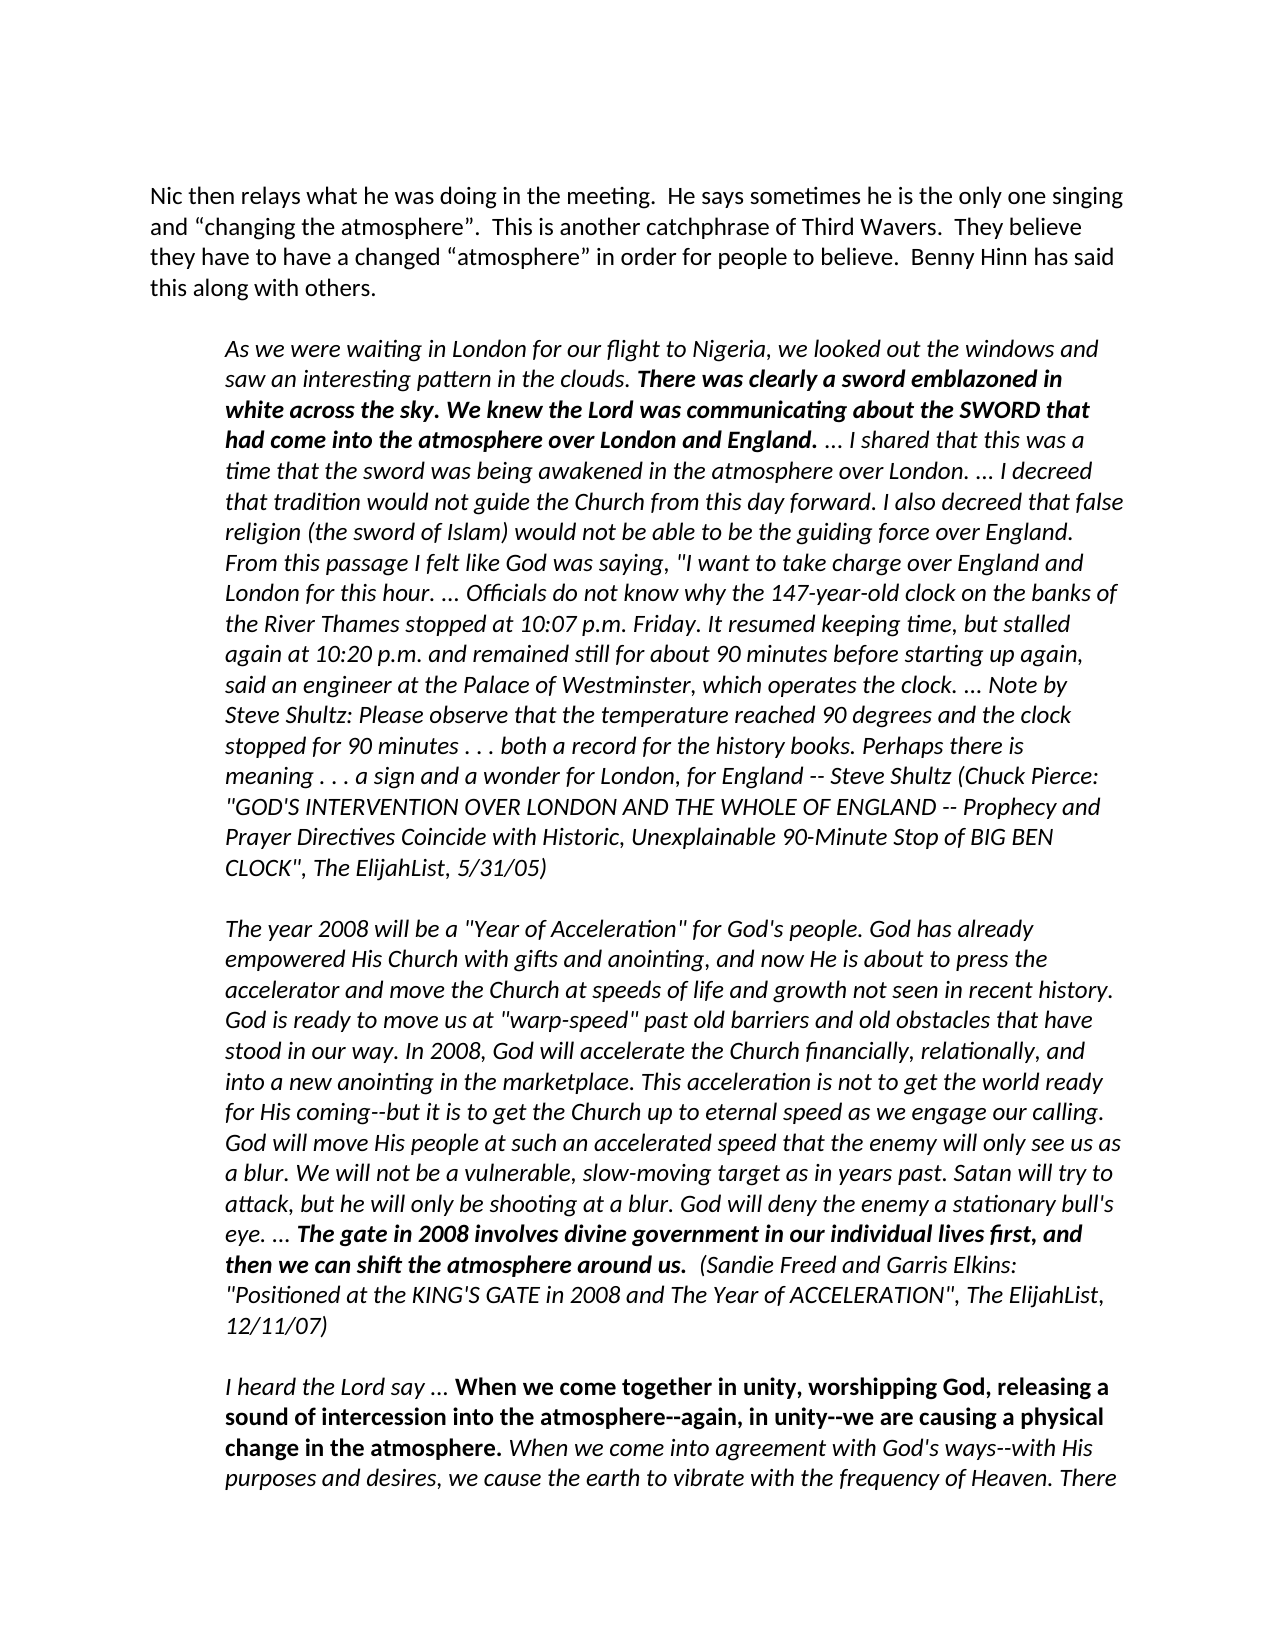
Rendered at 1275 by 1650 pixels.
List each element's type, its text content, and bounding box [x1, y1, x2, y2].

text The year 2008 will be a "Year of Acceleration" for God's people. God has already empowered His Church with gifts and anointing, and now He is about to press the accelerator and move the Church at speeds of life and growth not seen in recent history. God is ready to move us at "warp-speed" past old barriers and old obstacles that have stood in our way. In 2008, God will accelerate the Church financially, relationally, and into a new anointing in the marketplace. This acceleration is not to get the world ready for His coming--but it is to get the Church up to eternal speed as we engage our calling. God will move His people at such an accelerated speed that the enemy will only see us as a blur. We will not be a vulnerable, slow-moving target as in years past. Satan will try to attack, but he will only be shooting at a blur. God will deny the enemy a stationary bull's eye. ... The gate in 2008 involves divine government in our individual lives first, and then we can shift the atmosphere around us. (Sandie Freed and Garris Elkins: "Positioned at the KING'S GATE in 2008 and The Year of ACCELERATION", The ElijahList, 12/11/07) [225, 913, 1125, 1340]
text As we were waiting in London for our flight to Nigeria, we looked out the windows and saw an interesting pattern in the clouds. There was clearly a sword emblazoned in white across the sky. We knew the Lord was communicating about the SWORD that had come into the atmosphere over London and England. ... I shared that this was a time that the sword was being awakened in the atmosphere over London. ... I decreed that tradition would not guide the Church from this day forward. I also decreed that false religion (the sword of Islam) would not be able to be the guiding force over England. From this passage I felt like God was saying, "I want to take charge over England and London for this hour. ... Officials do not know why the 147-year-old clock on the banks of the River Thames stopped at 10:07 p.m. Friday. It resumed keeping time, but stalled again at 10:20 p.m. and remained still for about 90 minutes before starting up again, said an engineer at the Palace of Westminster, which operates the clock. ... Note by Steve Shultz: Please observe that the temperature reached 90 degrees and the clock stopped for 90 minutes . . . both a record for the history books. Perhaps there is meaning . . . a sign and a wonder for London, for England -- Steve Shultz (Chuck Pierce: "GOD'S INTERVENTION OVER LONDON AND THE WHOLE OF ENGLAND -- Prophecy and Prayer Directives Coincide with Historic, Unexplainable 90-Minute Stop of BIG BEN CLOCK", The ElijahList, 5/31/05) [225, 333, 1125, 882]
text Nic then relays what he was doing in the meeting. He says sometimes he is the only one singing and “changing the atmosphere”. This is another catchphrase of Third Wavers. They believe they have to have a changed “atmosphere” in order for people to believe. Benny Hinn has said this along with others. [150, 181, 1125, 303]
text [225, 1371, 1125, 1493]
